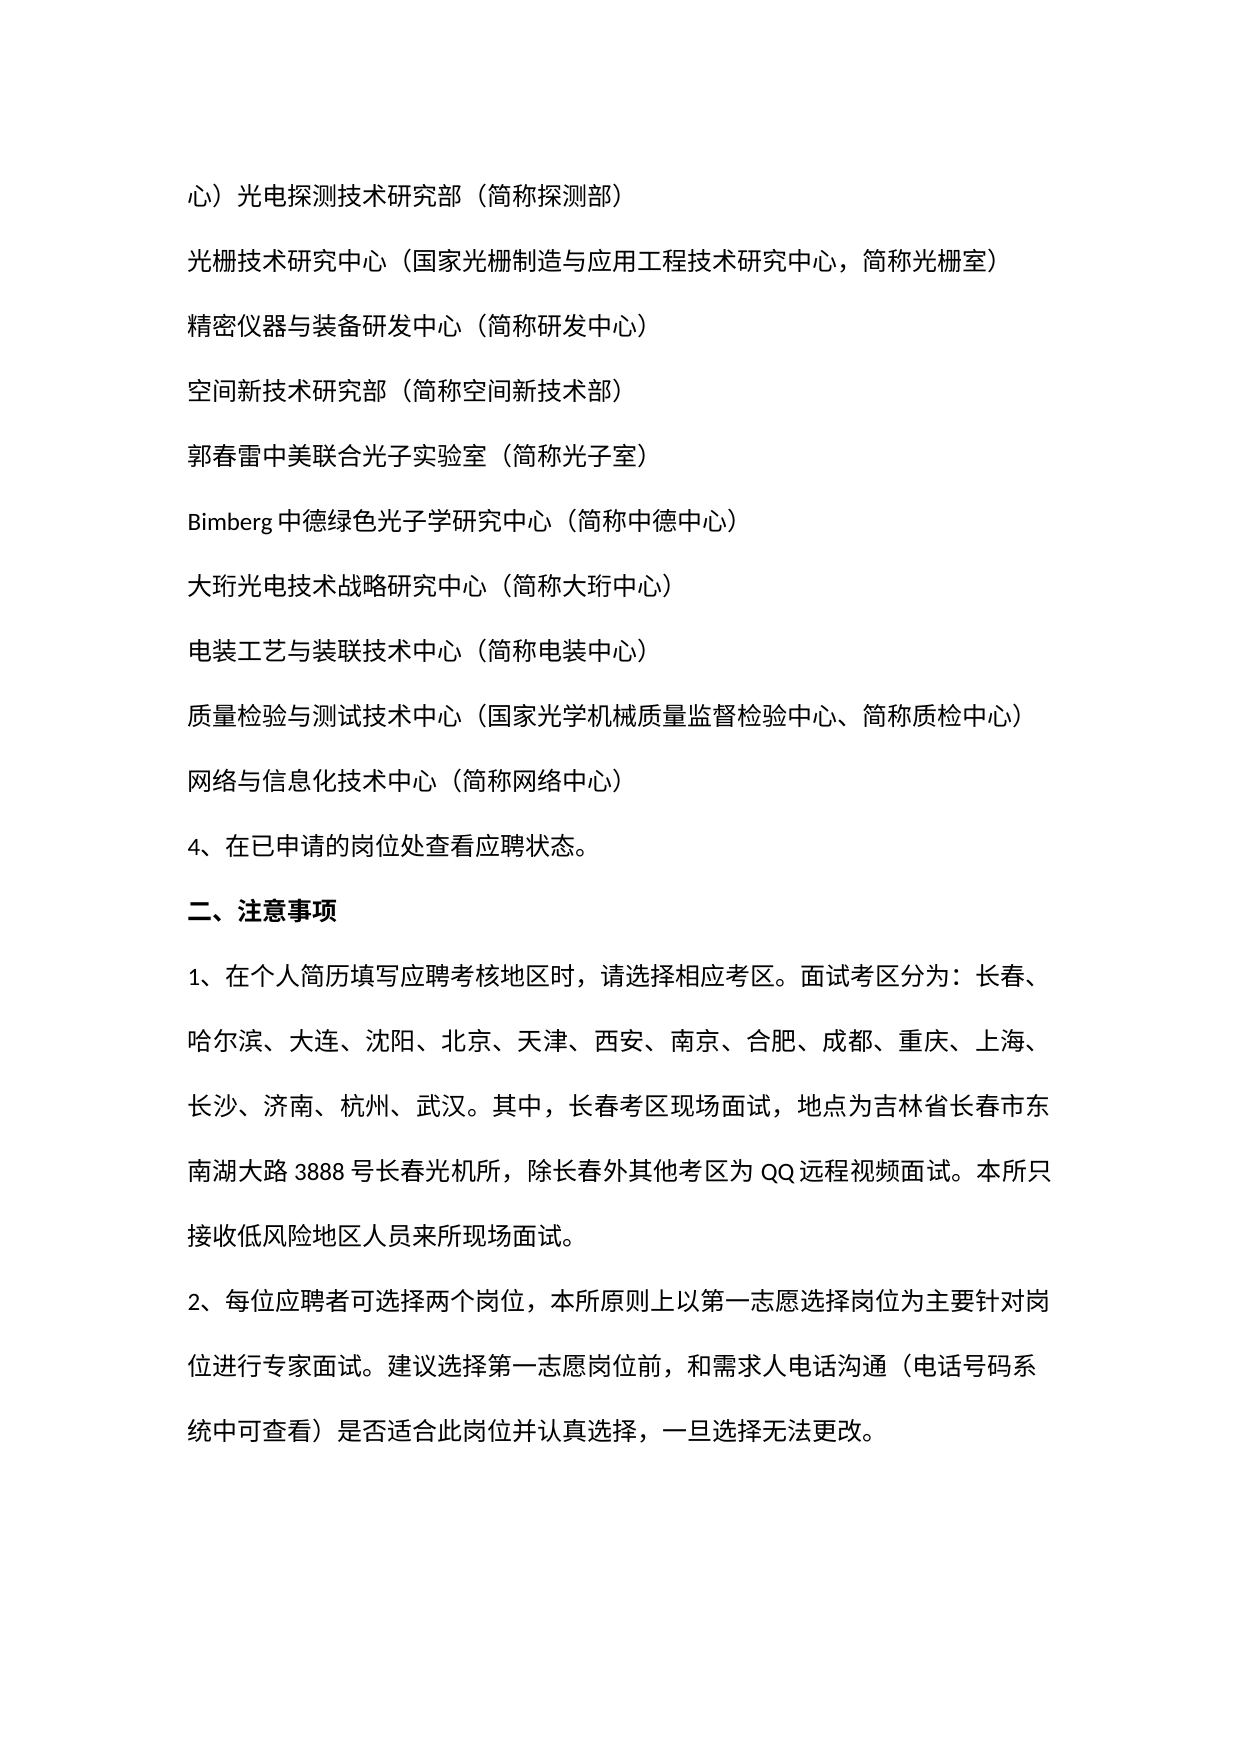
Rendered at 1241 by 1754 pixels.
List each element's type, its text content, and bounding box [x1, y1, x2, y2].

text 精密仪器与装备研发中心（简称研发中心） [187, 292, 1053, 357]
text 二、注意事项 [187, 877, 1053, 942]
text 大珩光电技术战略研究中心（简称大珩中心） [187, 552, 1053, 617]
text Bimberg中德绿色光子学研究中心（简称中德中心） [187, 487, 1053, 552]
text 2、每位应聘者可选择两个岗位，本所原则上以第一志愿选择岗位为主要针对岗位进行专家面试。建议选择第一志愿岗位前，和需求人电话沟通（电话号码系统中可查看）是否适合此岗位并认真选择，一旦选择无法更改。 [187, 1267, 1053, 1462]
text 4、在已申请的岗位处查看应聘状态。 [187, 812, 1053, 877]
text 光栅技术研究中心（国家光栅制造与应用工程技术研究中心，简称光栅室） [187, 227, 1053, 292]
text 质量检验与测试技术中心（国家光学机械质量监督检验中心、简称质检中心） [187, 682, 1053, 747]
text 网络与信息化技术中心（简称网络中心） [187, 747, 1053, 812]
text 1、在个人简历填写应聘考核地区时，请选择相应考区。面试考区分为：长春、哈尔滨、大连、沈阳、北京、天津、西安、南京、合肥、成都、重庆、上海、长沙、济南、杭州、武汉。其中，长春考区现场面试，地点为吉林省长春市东南湖大路3888号长春光机所，除长春外其他考区为QQ远程视频面试。本所只接收低风险地区人员来所现场面试。 [187, 942, 1053, 1267]
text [187, 162, 1053, 227]
text 郭春雷中美联合光子实验室（简称光子室） [187, 422, 1053, 487]
text 空间新技术研究部（简称空间新技术部） [187, 357, 1053, 422]
text 电装工艺与装联技术中心（简称电装中心） [187, 617, 1053, 682]
